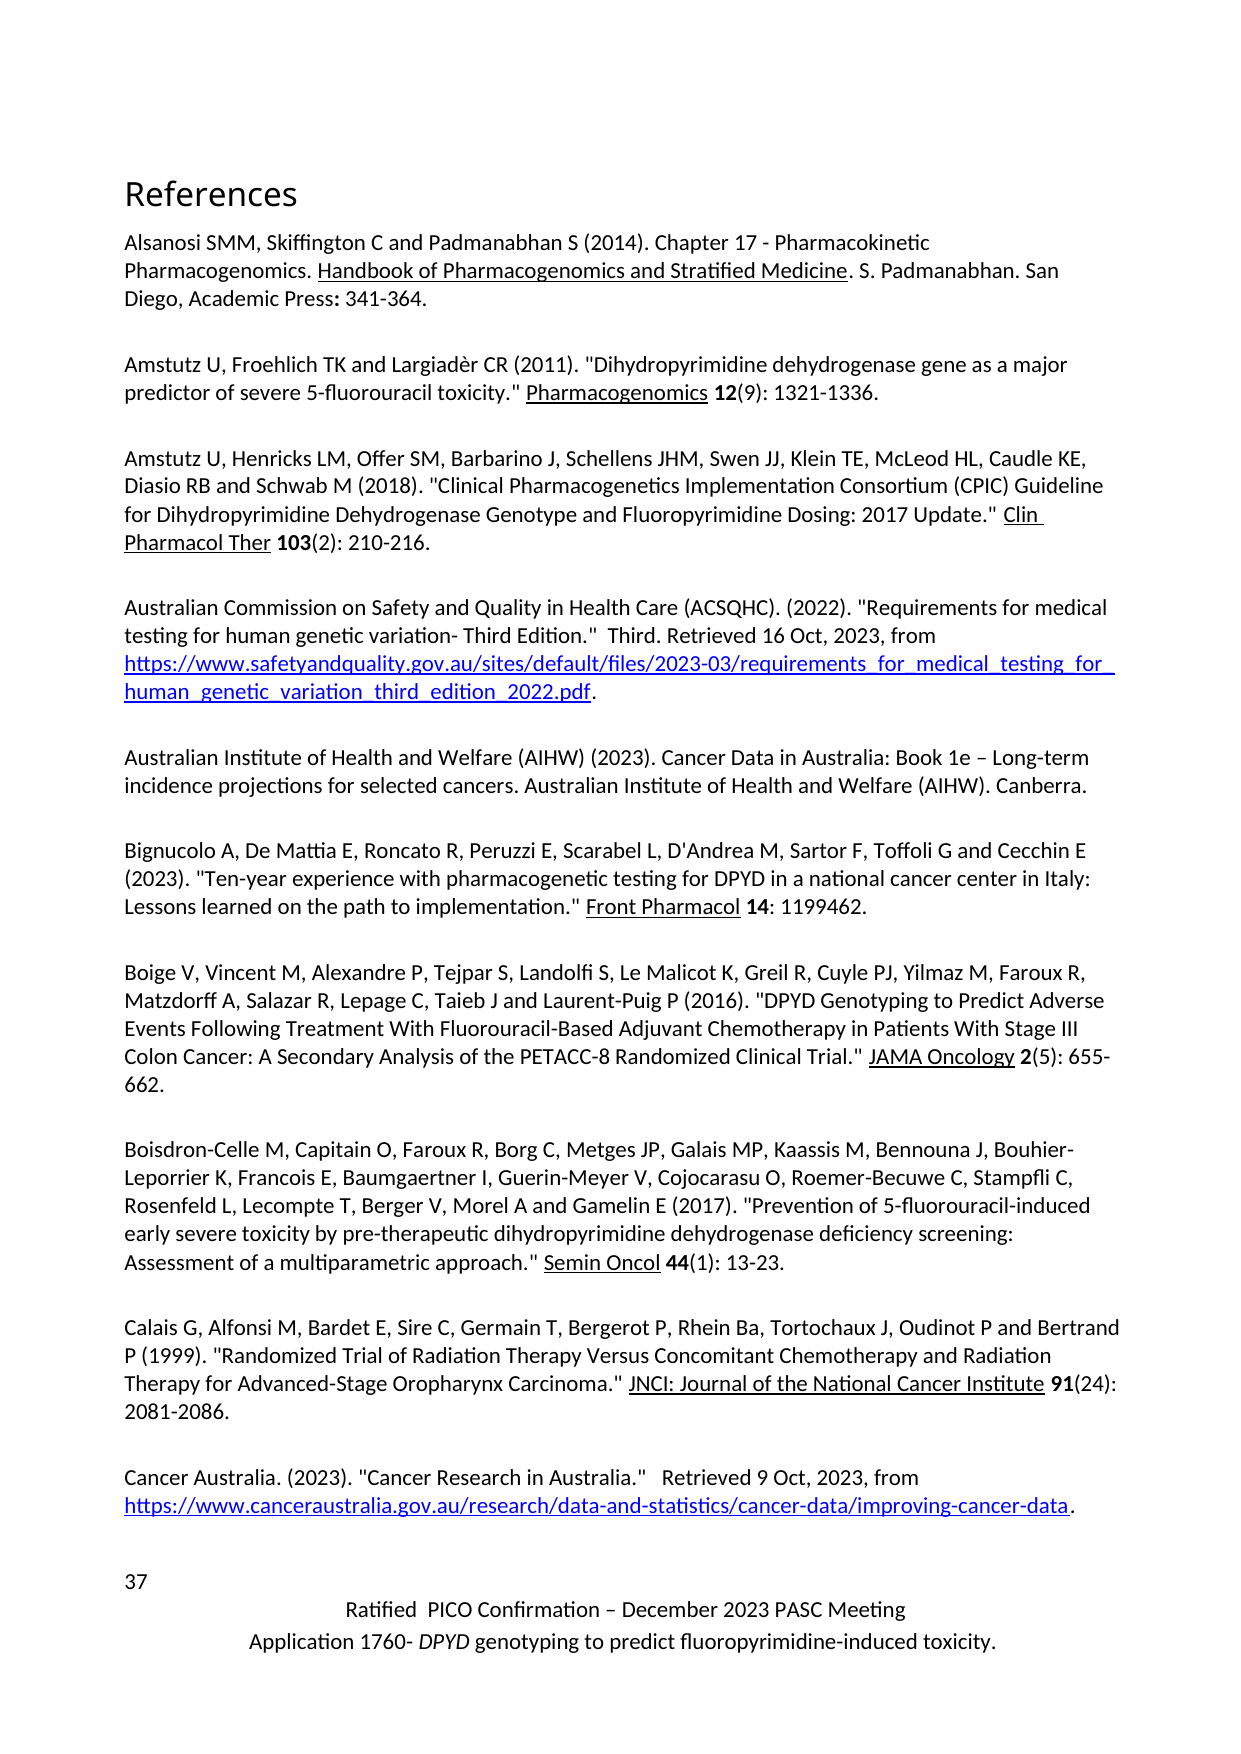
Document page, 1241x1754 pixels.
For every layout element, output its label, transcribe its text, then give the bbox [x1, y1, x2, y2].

subtitle References [124, 171, 1122, 216]
text Boige V, Vincent M, Alexandre P, Tejpar S, Landolfi S, Le Malicot K, Greil R, Cuyle PJ, Yilmaz M, Faroux R, Matzdorff A, Salazar R, Lepage C, Taieb J and Laurent-Puig P (2016). "DPYD Genotyping to Predict Adverse Events Following Treatment With Fluorouracil-Based Adjuvant Chemotherapy in Patients With Stage III Colon Cancer: A Secondary Analysis of the PETACC-8 Randomized Clinical Trial." JAMA Oncology 2(5): 655-662. [124, 958, 1122, 1098]
text Calais G, Alfonsi M, Bardet E, Sire C, Germain T, Bergerot P, Rhein Ba, Tortochaux J, Oudinot P and Bertrand P (1999). "Randomized Trial of Radiation Therapy Versus Concomitant Chemotherapy and Radiation Therapy for Advanced-Stage Oropharynx Carcinoma." JNCI: Journal of the National Cancer Institute 91(24): 2081-2086. [124, 1313, 1122, 1425]
text Bignucolo A, De Mattia E, Roncato R, Peruzzi E, Scarabel L, D'Andrea M, Sartor F, Toffoli G and Cecchin E (2023). "Ten-year experience with pharmacogenetic testing for DPYD in a national cancer center in Italy: Lessons learned on the path to implementation." Front Pharmacol 14: 1199462. [124, 836, 1122, 920]
text Australian Commission on Safety and Quality in Health Care (ACSQHC). (2022). "Requirements for medical testing for human genetic variation- Third Edition." Third. Retrieved 16 Oct, 2023, from https://www.safetyandquality.gov.au/sites/default/files/2023-03/requirements_for_medical_testing_for_human_genetic_variation_third_edition_2022.pdf. [124, 593, 1122, 705]
text Cancer Australia. (2023). "Cancer Research in Australia." Retrieved 9 Oct, 2023, from https://www.canceraustralia.gov.au/research/data-and-statistics/cancer-data/improving-cancer-data. [124, 1463, 1122, 1519]
text Australian Institute of Health and Welfare (AIHW) (2023). Cancer Data in Australia: Book 1e – Long-term incidence projections for selected cancers. Australian Institute of Health and Welfare (AIHW). Canberra. [124, 743, 1122, 799]
text Alsanosi SMM, Skiffington C and Padmanabhan S (2014). Chapter 17 - Pharmacokinetic Pharmacogenomics. Handbook of Pharmacogenomics and Stratified Medicine. S. Padmanabhan. San Diego, Academic Press: 341-364. [124, 228, 1122, 313]
text Amstutz U, Henricks LM, Offer SM, Barbarino J, Schellens JHM, Swen JJ, Klein TE, McLeod HL, Caudle KE, Diasio RB and Schwab M (2018). "Clinical Pharmacogenetics Implementation Consortium (CPIC) Guideline for Dihydropyrimidine Dehydrogenase Genotype and Fluoropyrimidine Dosing: 2017 Update." Clin Pharmacol Ther 103(2): 210-216. [124, 444, 1122, 556]
text Amstutz U, Froehlich TK and Largiadèr CR (2011). "Dihydropyrimidine dehydrogenase gene as a major predictor of severe 5-fluorouracil toxicity." Pharmacogenomics 12(9): 1321-1336. [124, 350, 1122, 406]
text Boisdron-Celle M, Capitain O, Faroux R, Borg C, Metges JP, Galais MP, Kaassis M, Bennouna J, Bouhier-Leporrier K, Francois E, Baumgaertner I, Guerin-Meyer V, Cojocarasu O, Roemer-Becuwe C, Stampfli C, Rosenfeld L, Lecompte T, Berger V, Morel A and Gamelin E (2017). "Prevention of 5-fluorouracil-induced early severe toxicity by pre-therapeutic dihydropyrimidine dehydrogenase deficiency screening: Assessment of a multiparametric approach." Semin Oncol 44(1): 13-23. [124, 1136, 1122, 1276]
